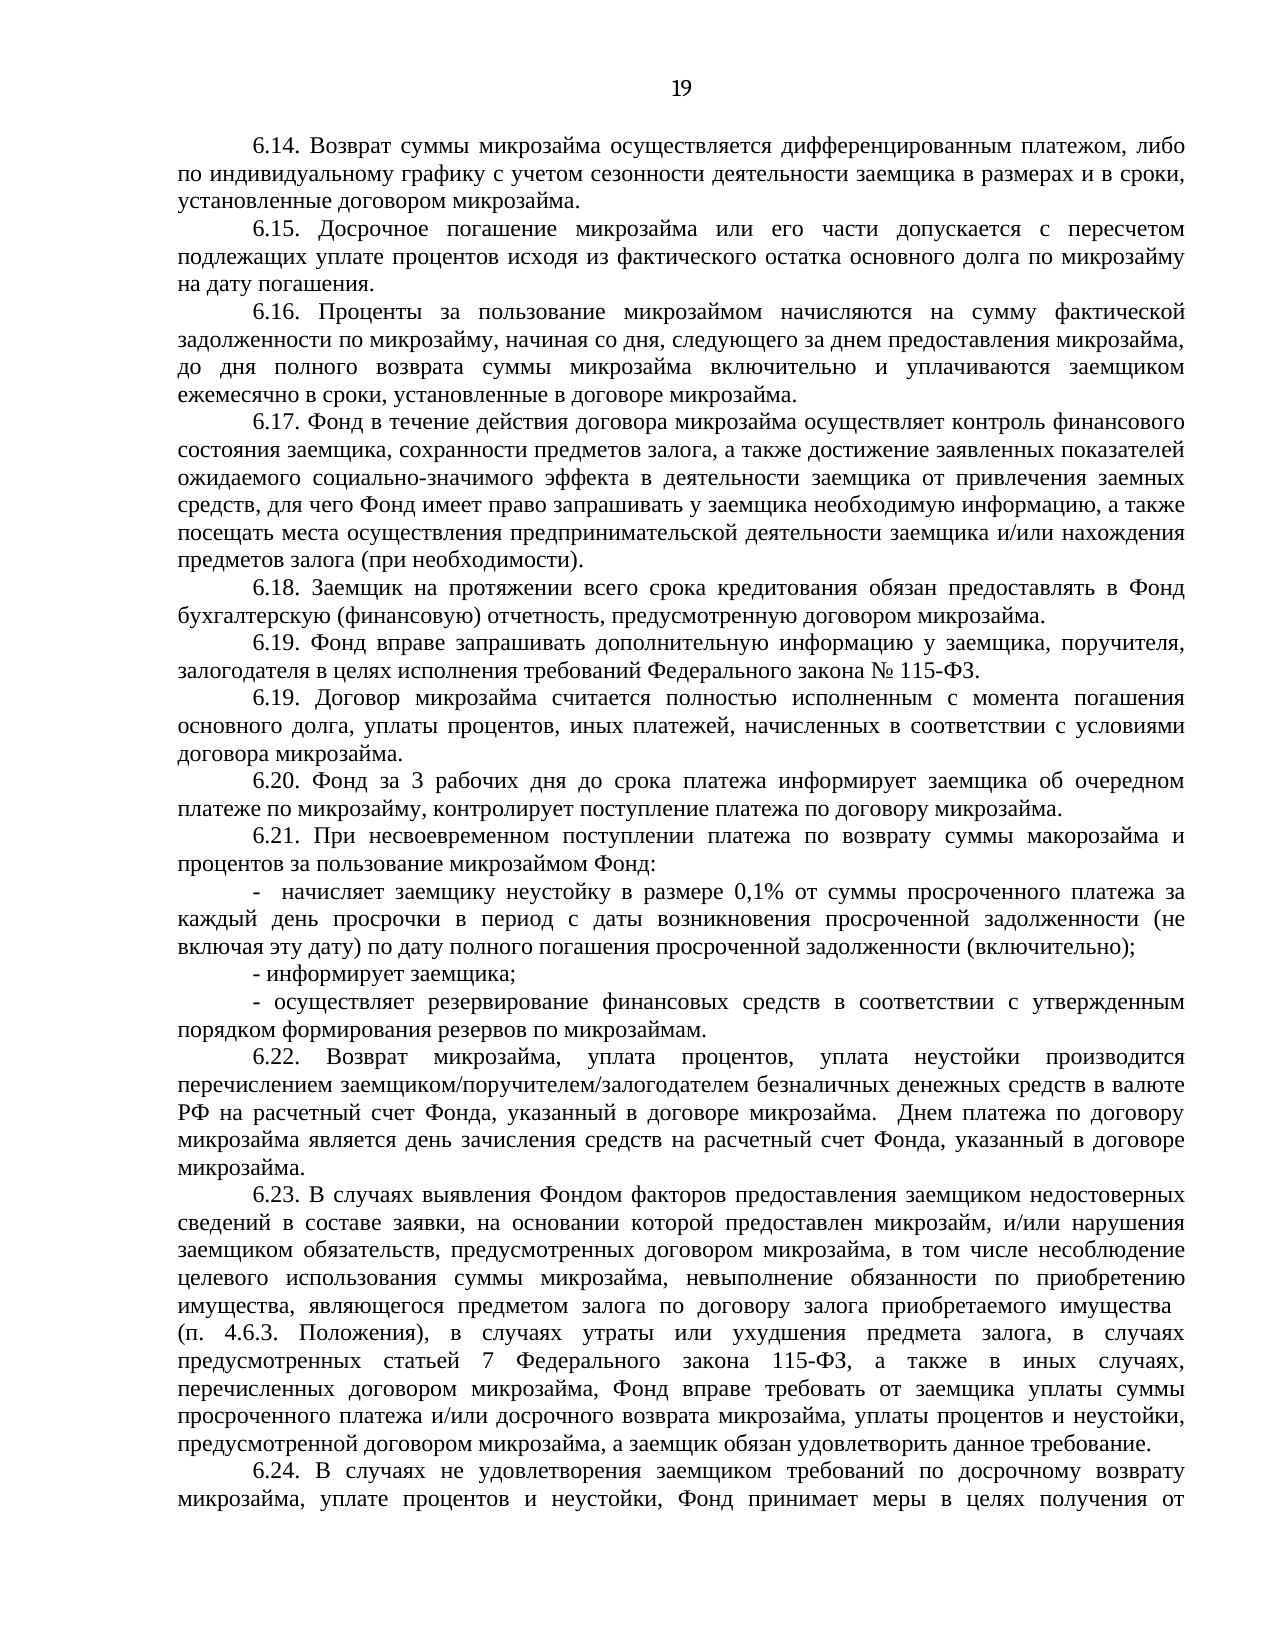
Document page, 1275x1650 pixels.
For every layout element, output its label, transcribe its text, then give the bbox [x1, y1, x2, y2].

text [177, 1456, 1186, 1512]
text - начисляет заемщику неустойку в размере 0,1% от суммы просроченного платежа за каждый день просрочки в период с даты возникновения просроченной задолженности (не включая эту дату) по дату полного погашения просроченной задолженности (включительно); [177, 877, 1186, 959]
text 6.14. Возврат суммы микрозайма осуществляется дифференцированным платежом, либо по индивидуальному графику с учетом сезонности деятельности заемщика в размерах и в сроки, установленные договором микрозайма. [177, 131, 1186, 214]
text - информирует заемщика; [177, 959, 1186, 987]
text 6.19. Фонд вправе запрашивать дополнительную информацию у заемщика, поручителя, залогодателя в целях исполнения требований Федерального закона № 115-ФЗ. [177, 628, 1186, 683]
text 6.20. Фонд за 3 рабочих дня до срока платежа информирует заемщика об очередном платеже по микрозайму, контролирует поступление платежа по договору микрозайма. [177, 766, 1186, 821]
text 6.21. При несвоевременном поступлении платежа по возврату суммы макорозайма и процентов за пользование микрозаймом Фонд: [177, 821, 1186, 877]
text 6.15. Досрочное погашение микрозайма или его части допускается с пересчетом подлежащих уплате процентов исходя из фактического остатка основного долга по микрозайму на дату погашения. [177, 214, 1186, 297]
text 6.18. Заемщик на протяжении всего срока кредитования обязан предоставлять в Фонд бухгалтерскую (финансовую) отчетность, предусмотренную договором микрозайма. [177, 573, 1186, 628]
text 6.16. Проценты за пользование микрозаймом начисляются на сумму фактической задолженности по микрозайму, начиная со дня, следующего за днем предоставления микрозайма, до дня полного возврата суммы микрозайма включительно и уплачиваются заемщиком ежемесячно в сроки, установленные в договоре микрозайма. [177, 297, 1186, 407]
text - осуществляет резервирование финансовых средств в соответствии с утвержденным порядком формирования резервов по микрозаймам. [177, 987, 1186, 1042]
text 6.22. Возврат микрозайма, уплата процентов, уплата неустойки производится перечислением заемщиком/поручителем/залогодателем безналичных денежных средств в валюте РФ на расчетный счет Фонда, указанный в договоре микрозайма. Днем платежа по договору микрозайма является день зачисления средств на расчетный счет Фонда, указанный в договоре микрозайма. [177, 1042, 1186, 1180]
text 6.19. Договор микрозайма считается полностью исполненным с момента погашения основного долга, уплаты процентов, иных платежей, начисленных в соответствии с условиями договора микрозайма. [177, 683, 1186, 766]
text 6.17. Фонд в течение действия договора микрозайма осуществляет контроль финансового состояния заемщика, сохранности предметов залога, а также достижение заявленных показателей ожидаемого социально-значимого эффекта в деятельности заемщика от привлечения заемных средств, для чего Фонд имеет право запрашивать у заемщика необходимую информацию, а также посещать места осуществления предпринимательской деятельности заемщика и/или нахождения предметов залога (при необходимости). [177, 407, 1186, 573]
text 6.23. В случаях выявления Фондом факторов предоставления заемщиком недостоверных сведений в составе заявки, на основании которой предоставлен микрозайм, и/или нарушения заемщиком обязательств, предусмотренных договором микрозайма, в том числе несоблюдение целевого использования суммы микрозайма, невыполнение обязанности по приобретению имущества, являющегося предметом залога по договору залога приобретаемого имущества (п. 4.6.3. Положения), в случаях утраты или ухудшения предмета залога, в случаях предусмотренных статьей 7 Федерального закона 115-ФЗ, а также в иных случаях, перечисленных договором микрозайма, Фонд вправе требовать от заемщика уплаты суммы просроченного платежа и/или досрочного возврата микрозайма, уплаты процентов и неустойки, предусмотренной договором микрозайма, а заемщик обязан удовлетворить данное требование. [177, 1180, 1186, 1456]
